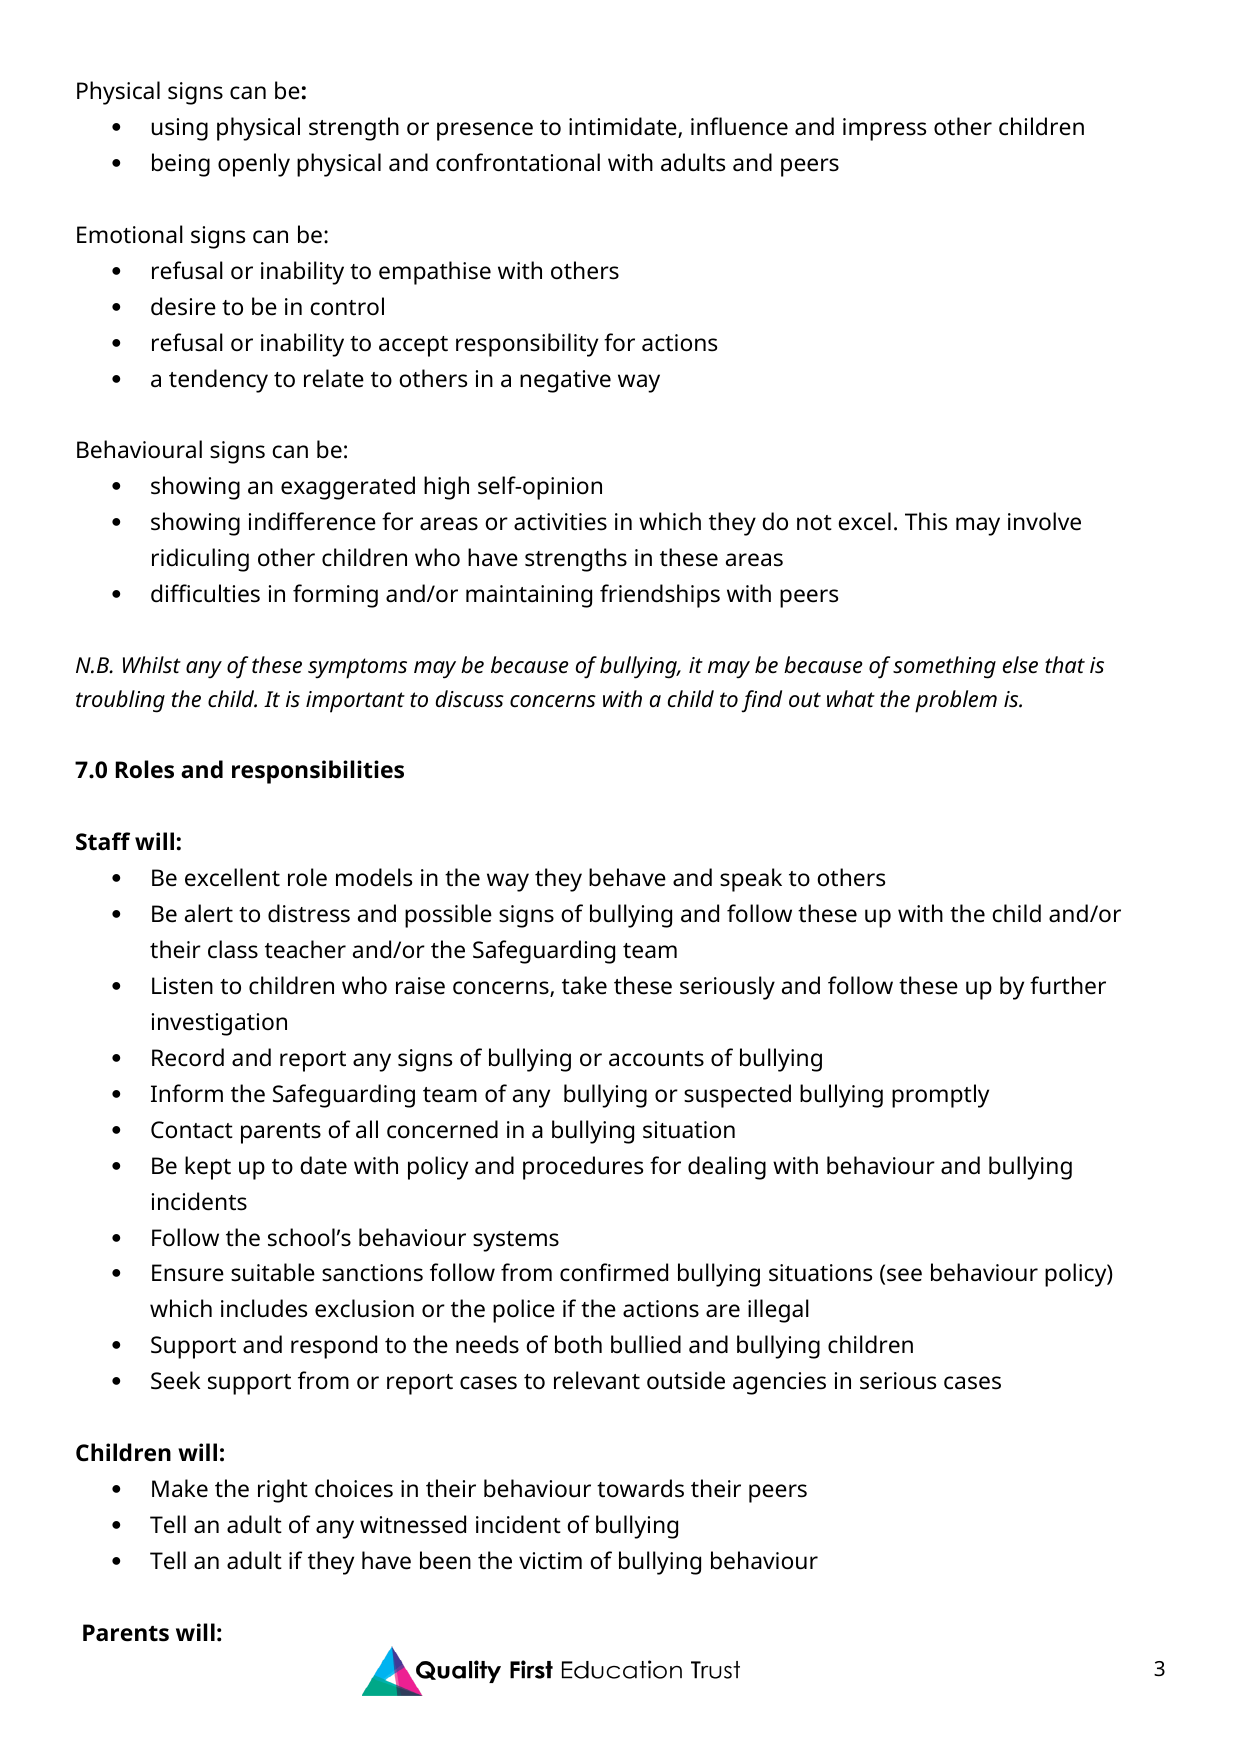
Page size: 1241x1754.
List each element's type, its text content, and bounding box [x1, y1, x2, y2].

list Record and report any signs of bullying or accounts of bullying [112, 1042, 1165, 1073]
list Seek support from or report cases to relevant outside agencies in serious cases [112, 1365, 1165, 1396]
list Be alert to distress and possible signs of bullying and follow these up with the child and/or their class teacher and/or the Safeguarding team [112, 898, 1165, 965]
list Inform the Safeguarding team of any bullying or suspected bullying promptly [112, 1078, 1165, 1109]
list Be kept up to date with policy and procedures for dealing with behaviour and bullying incidents [112, 1149, 1165, 1217]
list being openly physical and confrontational with adults and peers [112, 147, 1165, 178]
list Follow the school’s behaviour systems [112, 1221, 1165, 1253]
picture [362, 1648, 741, 1696]
text Parents will: [75, 1617, 1165, 1648]
text Physical signs can be: [75, 75, 1165, 106]
text 7.0 Roles and responsibilities [75, 754, 1165, 786]
list showing an exaggerated high self-opinion [112, 470, 1165, 502]
list Ensure suitable sanctions follow from confirmed bullying situations (see behaviour policy) which includes exclusion or the police if the actions are illegal [112, 1257, 1165, 1324]
text Behavioural signs can be: [75, 434, 1165, 466]
list Contact parents of all concerned in a bullying situation [112, 1114, 1165, 1145]
list refusal or inability to empathise with others [112, 255, 1165, 286]
list Tell an adult of any witnessed incident of bullying [112, 1509, 1165, 1540]
list showing indifference for areas or activities in which they do not excel. This may involve ridiculing other children who have strengths in these areas [112, 506, 1165, 573]
list difficulties in forming and/or maintaining friendships with peers [112, 578, 1165, 609]
text N.B. Whilst any of these symptoms may be because of bullying, it may be because of something else that is troubling the child. It is important to discuss concerns with a child to find out what the problem is. [75, 650, 1165, 714]
list refusal or inability to accept responsibility for actions [112, 327, 1165, 358]
list Support and respond to the needs of both bullied and bullying children [112, 1329, 1165, 1361]
text Staff will: [75, 826, 1165, 857]
list Tell an adult if they have been the victim of bullying behaviour [112, 1545, 1165, 1576]
list desire to be in control [112, 291, 1165, 322]
list a tendency to relate to others in a negative way [112, 362, 1165, 394]
text Emotional signs can be: [75, 219, 1165, 250]
text Children will: [75, 1437, 1165, 1468]
list Be excellent role models in the way they behave and speak to others [112, 862, 1165, 893]
list Make the right choices in their behaviour towards their peers [112, 1473, 1165, 1504]
list using physical strength or presence to intimidate, influence and impress other children [112, 111, 1165, 142]
list Listen to children who raise concerns, take these seriously and follow these up by further investigation [112, 970, 1165, 1037]
